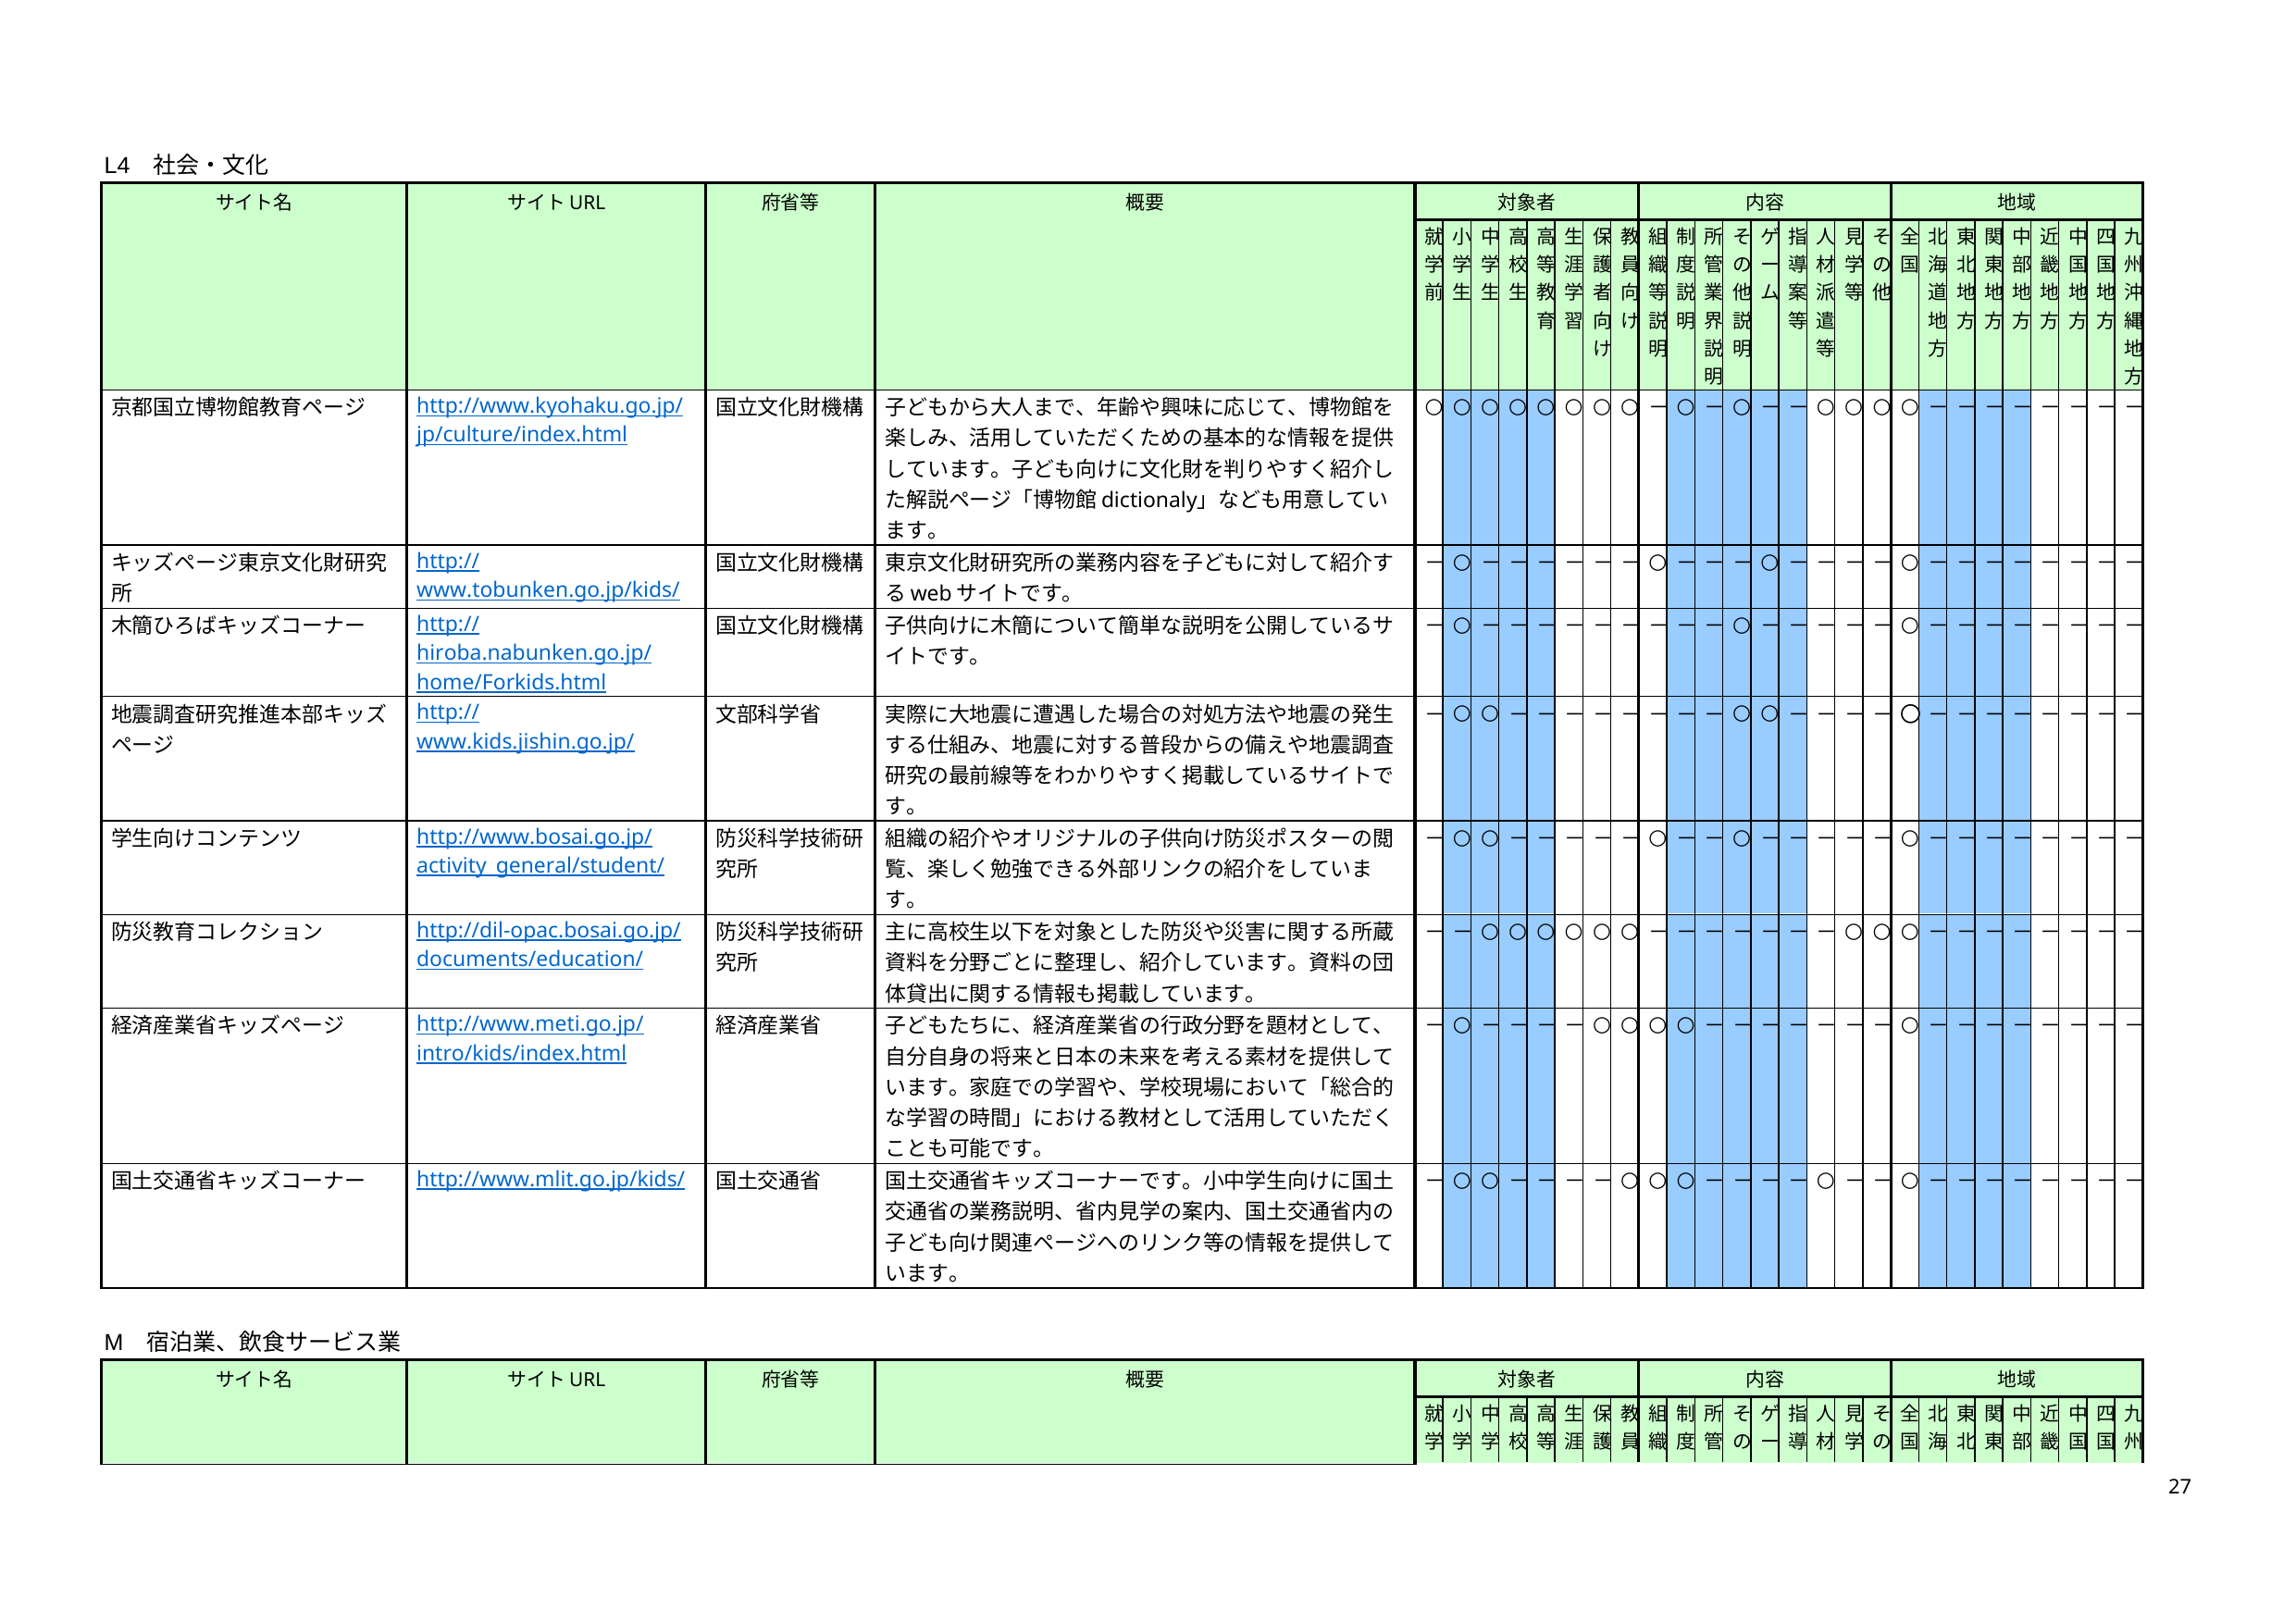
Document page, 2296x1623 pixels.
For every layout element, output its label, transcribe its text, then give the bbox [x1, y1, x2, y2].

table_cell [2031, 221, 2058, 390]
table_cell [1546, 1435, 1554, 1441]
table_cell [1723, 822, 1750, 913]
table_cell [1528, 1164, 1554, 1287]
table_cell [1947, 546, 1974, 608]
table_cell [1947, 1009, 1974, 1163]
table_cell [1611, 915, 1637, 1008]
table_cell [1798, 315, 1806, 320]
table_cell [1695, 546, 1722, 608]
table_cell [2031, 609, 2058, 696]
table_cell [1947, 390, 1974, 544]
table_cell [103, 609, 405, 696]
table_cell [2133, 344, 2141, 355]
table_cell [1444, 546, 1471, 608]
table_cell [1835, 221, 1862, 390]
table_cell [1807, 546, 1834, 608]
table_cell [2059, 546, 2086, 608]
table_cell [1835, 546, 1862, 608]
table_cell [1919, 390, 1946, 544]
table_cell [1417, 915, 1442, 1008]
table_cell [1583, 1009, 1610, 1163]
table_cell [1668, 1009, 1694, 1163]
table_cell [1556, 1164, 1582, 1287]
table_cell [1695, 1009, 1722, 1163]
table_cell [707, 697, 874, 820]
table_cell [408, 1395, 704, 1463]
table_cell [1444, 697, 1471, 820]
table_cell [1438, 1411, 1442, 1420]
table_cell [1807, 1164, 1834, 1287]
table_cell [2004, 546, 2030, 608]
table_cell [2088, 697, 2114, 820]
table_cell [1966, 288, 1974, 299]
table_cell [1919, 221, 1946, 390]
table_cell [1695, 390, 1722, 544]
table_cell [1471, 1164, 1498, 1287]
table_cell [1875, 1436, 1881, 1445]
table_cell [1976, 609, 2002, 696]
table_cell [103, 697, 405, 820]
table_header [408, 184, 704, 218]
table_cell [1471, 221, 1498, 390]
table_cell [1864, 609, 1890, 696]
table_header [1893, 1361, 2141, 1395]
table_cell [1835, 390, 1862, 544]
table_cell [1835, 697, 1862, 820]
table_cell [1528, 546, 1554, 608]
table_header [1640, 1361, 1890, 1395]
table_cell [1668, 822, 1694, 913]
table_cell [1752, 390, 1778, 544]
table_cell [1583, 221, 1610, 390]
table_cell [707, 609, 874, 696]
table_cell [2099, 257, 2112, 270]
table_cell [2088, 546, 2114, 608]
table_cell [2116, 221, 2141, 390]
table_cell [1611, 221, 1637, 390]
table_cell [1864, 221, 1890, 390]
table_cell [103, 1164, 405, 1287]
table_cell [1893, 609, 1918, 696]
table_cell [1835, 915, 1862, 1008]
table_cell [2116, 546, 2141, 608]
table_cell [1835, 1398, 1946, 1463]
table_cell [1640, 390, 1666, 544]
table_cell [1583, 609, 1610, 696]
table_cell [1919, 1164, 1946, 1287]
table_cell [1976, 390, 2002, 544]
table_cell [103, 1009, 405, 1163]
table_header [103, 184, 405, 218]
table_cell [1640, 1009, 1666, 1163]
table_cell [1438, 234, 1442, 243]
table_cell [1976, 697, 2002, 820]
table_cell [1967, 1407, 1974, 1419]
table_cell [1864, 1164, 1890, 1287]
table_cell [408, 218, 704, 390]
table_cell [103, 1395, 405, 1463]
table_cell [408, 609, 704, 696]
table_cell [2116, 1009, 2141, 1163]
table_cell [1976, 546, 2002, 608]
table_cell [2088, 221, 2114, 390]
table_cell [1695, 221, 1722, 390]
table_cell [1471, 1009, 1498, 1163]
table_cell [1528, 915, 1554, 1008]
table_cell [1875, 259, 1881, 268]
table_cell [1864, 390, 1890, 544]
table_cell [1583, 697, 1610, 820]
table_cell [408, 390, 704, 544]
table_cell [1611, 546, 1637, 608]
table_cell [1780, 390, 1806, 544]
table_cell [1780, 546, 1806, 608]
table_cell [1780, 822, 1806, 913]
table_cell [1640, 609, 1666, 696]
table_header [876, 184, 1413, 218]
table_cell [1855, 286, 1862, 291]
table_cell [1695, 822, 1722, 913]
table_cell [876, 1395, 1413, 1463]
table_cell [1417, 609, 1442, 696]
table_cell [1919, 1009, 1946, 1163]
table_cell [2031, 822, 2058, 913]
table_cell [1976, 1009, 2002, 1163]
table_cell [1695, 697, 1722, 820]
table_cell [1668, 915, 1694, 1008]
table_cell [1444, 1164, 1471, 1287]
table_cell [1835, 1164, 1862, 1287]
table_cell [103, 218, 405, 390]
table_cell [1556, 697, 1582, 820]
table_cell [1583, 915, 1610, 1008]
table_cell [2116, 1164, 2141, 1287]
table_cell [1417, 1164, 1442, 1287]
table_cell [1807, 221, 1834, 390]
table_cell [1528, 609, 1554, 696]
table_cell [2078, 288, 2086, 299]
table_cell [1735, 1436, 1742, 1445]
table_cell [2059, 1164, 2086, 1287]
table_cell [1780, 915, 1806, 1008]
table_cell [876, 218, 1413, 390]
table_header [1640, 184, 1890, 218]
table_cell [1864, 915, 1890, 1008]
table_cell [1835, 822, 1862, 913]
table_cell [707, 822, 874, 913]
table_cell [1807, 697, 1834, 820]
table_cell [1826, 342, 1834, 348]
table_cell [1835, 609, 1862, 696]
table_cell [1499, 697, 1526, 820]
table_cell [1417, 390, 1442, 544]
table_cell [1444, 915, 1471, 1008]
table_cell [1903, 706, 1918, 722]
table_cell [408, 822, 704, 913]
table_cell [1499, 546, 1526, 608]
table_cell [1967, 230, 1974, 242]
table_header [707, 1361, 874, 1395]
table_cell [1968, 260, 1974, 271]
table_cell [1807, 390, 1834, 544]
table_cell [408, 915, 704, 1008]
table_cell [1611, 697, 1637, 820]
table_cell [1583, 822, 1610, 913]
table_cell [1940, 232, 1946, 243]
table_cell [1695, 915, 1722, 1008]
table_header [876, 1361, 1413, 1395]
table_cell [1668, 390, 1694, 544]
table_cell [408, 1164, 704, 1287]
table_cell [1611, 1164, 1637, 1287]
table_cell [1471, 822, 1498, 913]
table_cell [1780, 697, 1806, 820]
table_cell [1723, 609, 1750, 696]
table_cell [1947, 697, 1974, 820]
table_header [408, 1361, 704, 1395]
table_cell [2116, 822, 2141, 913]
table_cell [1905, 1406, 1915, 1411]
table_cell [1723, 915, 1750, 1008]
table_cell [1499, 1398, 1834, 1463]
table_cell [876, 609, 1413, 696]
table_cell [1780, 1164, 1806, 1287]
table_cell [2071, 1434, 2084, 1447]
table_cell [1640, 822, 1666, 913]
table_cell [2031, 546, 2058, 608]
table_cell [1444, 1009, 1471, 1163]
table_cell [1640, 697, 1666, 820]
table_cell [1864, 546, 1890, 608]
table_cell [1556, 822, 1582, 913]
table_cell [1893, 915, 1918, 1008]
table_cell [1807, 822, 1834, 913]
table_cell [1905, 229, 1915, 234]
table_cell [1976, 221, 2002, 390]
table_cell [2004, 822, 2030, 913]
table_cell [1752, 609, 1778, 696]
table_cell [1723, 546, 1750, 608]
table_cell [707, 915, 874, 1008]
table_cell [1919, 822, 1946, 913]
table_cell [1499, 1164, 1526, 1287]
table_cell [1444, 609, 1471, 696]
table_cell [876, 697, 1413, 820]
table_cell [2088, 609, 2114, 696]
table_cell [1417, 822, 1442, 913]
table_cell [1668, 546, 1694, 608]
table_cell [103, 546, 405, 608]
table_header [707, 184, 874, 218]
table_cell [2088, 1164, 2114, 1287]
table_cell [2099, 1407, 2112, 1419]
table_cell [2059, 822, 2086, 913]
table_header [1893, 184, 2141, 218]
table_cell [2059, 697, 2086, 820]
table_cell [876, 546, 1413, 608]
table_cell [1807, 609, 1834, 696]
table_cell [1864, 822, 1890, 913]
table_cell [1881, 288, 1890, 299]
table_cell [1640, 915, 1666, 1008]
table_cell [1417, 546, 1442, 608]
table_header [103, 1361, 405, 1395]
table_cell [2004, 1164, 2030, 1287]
subtitle L4 社会・文化 [104, 146, 2191, 181]
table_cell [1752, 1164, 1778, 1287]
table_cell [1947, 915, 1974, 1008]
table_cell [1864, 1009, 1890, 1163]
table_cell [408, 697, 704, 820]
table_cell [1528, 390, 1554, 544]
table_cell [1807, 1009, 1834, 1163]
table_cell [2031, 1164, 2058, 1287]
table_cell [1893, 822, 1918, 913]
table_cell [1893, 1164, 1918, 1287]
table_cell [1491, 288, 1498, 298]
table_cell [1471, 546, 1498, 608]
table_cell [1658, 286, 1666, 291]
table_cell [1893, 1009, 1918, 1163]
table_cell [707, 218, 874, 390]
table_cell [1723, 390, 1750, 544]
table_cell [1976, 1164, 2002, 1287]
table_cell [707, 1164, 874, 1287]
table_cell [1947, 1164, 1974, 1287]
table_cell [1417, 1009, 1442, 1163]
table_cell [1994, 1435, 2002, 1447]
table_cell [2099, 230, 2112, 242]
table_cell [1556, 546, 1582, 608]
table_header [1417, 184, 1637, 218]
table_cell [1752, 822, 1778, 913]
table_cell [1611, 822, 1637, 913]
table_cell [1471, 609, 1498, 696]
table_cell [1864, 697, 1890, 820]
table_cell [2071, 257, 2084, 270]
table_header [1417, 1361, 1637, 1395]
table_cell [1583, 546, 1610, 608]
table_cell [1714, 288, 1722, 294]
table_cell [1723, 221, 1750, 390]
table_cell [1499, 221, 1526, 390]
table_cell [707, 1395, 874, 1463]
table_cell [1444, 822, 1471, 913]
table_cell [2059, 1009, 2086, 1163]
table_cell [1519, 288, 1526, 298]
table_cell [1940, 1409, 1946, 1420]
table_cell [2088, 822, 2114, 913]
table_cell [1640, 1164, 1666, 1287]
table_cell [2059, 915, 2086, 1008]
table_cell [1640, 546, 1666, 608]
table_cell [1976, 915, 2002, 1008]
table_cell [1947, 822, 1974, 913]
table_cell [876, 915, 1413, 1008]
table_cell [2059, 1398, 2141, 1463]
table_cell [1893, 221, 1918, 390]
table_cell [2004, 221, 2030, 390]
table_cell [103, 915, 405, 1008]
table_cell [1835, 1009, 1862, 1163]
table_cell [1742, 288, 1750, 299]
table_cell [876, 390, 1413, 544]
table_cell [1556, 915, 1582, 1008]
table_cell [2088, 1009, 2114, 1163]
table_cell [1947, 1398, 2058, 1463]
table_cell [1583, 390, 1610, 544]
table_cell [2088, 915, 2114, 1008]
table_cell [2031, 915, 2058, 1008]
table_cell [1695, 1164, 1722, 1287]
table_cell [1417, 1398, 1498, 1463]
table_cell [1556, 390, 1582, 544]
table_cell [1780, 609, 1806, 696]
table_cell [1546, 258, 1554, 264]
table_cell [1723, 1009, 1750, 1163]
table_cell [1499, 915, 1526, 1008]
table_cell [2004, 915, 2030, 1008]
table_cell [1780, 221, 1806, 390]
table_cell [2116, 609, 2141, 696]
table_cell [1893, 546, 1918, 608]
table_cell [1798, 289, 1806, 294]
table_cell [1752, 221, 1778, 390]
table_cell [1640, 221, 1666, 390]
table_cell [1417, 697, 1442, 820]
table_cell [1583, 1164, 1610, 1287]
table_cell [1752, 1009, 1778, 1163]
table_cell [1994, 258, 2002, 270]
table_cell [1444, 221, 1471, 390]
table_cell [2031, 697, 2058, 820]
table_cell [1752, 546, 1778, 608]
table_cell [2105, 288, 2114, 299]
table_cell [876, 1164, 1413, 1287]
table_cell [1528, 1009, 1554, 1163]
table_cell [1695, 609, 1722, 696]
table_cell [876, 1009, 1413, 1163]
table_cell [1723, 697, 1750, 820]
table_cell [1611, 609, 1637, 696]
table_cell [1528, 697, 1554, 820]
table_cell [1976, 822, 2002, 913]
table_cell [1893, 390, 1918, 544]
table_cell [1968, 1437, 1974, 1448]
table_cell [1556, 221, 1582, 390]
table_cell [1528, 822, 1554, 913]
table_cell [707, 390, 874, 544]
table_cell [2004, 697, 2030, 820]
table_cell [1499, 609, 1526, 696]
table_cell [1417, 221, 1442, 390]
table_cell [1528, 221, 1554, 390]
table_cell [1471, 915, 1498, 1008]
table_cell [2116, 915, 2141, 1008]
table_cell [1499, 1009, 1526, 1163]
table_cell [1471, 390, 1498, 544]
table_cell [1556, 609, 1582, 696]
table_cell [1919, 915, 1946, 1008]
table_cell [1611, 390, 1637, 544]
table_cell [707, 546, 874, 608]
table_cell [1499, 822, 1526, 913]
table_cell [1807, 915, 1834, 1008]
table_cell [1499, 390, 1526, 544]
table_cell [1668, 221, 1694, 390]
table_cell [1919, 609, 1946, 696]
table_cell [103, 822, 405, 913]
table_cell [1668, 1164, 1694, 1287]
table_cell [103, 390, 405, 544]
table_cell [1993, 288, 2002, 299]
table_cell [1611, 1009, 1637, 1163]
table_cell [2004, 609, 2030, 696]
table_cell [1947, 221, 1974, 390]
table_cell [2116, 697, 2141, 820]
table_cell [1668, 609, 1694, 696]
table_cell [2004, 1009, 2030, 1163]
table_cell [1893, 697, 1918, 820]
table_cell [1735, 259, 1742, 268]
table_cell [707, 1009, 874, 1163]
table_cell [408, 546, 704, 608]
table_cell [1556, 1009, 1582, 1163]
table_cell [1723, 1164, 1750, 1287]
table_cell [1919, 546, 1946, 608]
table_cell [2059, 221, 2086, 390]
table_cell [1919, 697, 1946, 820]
subtitle M 宿泊業、飲食サービス業 [104, 1323, 2191, 1357]
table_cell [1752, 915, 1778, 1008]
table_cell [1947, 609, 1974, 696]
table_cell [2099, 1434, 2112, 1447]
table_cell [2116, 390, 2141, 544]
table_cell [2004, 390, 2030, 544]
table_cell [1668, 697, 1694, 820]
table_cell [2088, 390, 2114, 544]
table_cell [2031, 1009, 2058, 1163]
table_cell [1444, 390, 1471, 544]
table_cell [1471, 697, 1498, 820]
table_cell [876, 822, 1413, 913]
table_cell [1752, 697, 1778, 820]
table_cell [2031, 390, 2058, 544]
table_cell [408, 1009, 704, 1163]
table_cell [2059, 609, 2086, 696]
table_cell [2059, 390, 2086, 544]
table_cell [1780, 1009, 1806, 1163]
